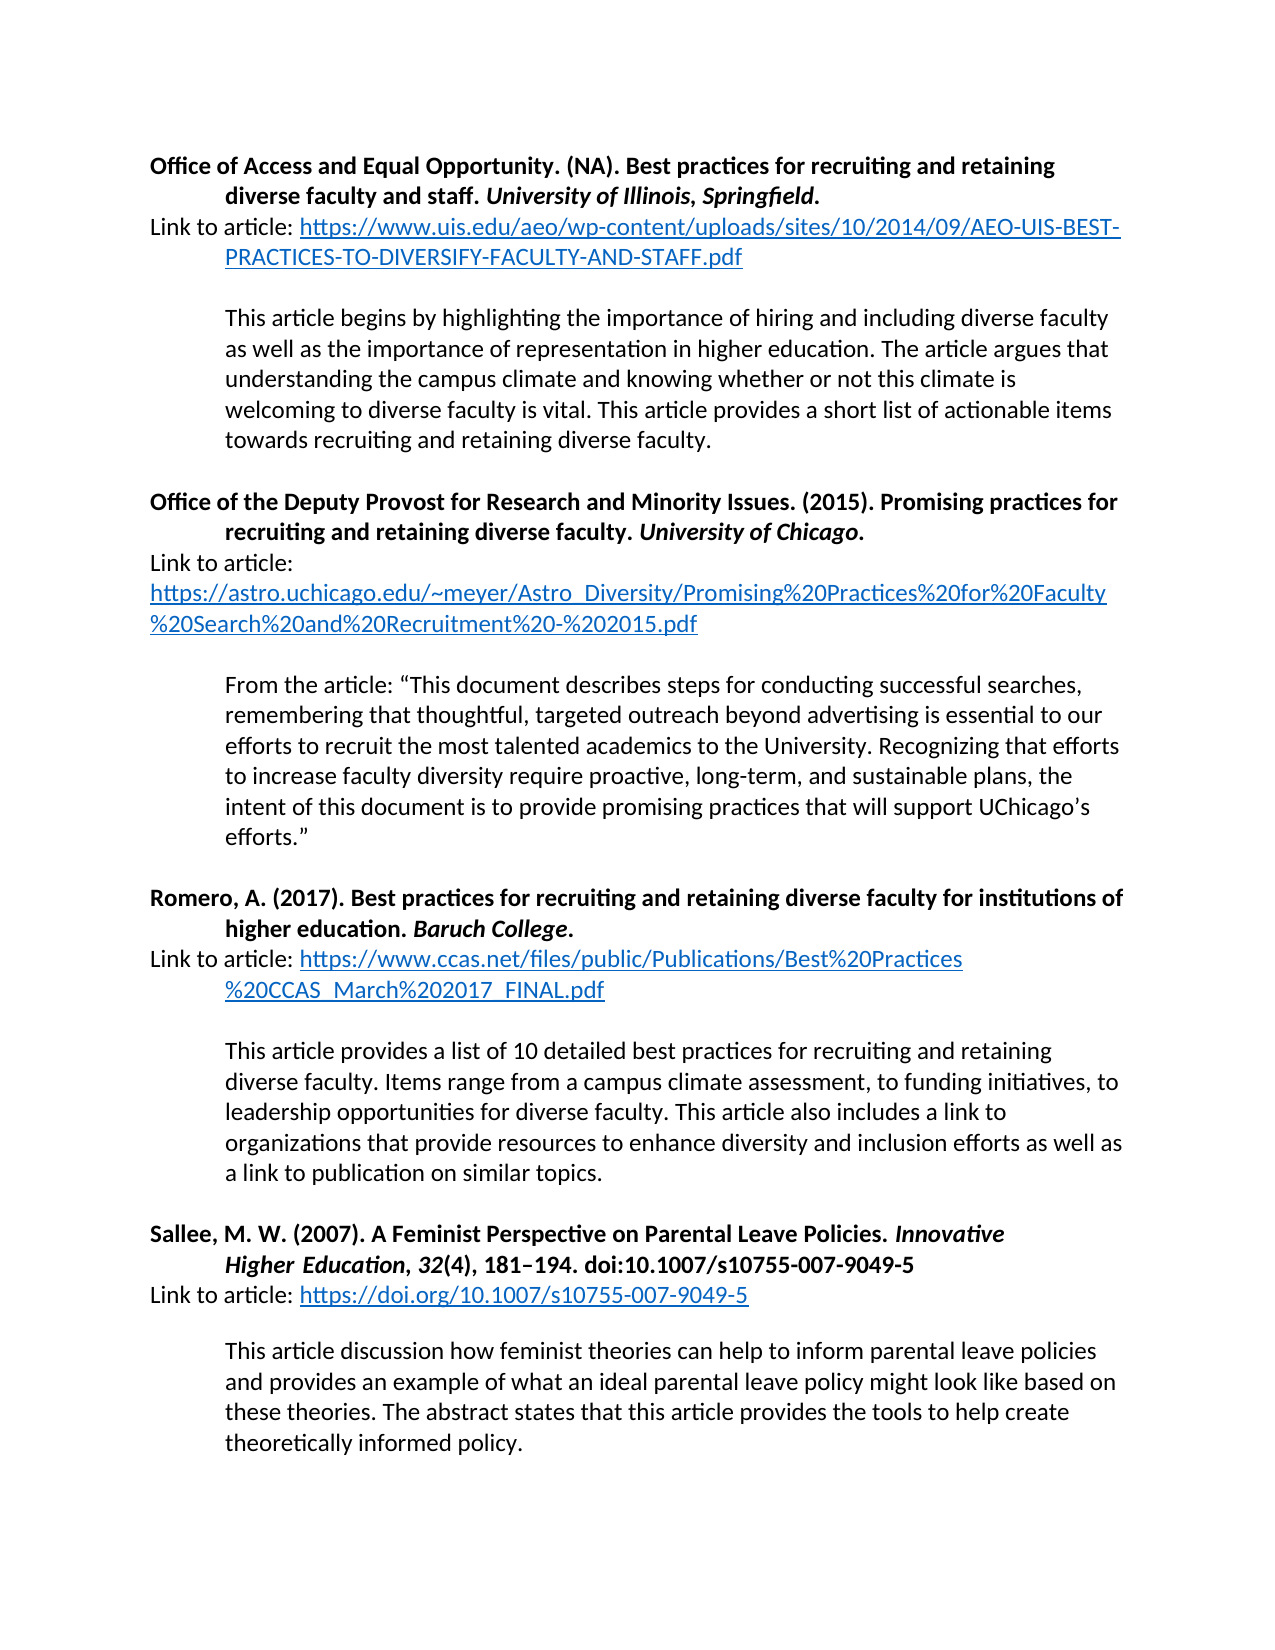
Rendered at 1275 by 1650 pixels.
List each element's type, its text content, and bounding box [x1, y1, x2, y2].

text Link to article: [150, 547, 1125, 577]
text Office of Access and Equal Opportunity. (NA). Best practices for recruiting and retaining diverse faculty and staff. University of Illinois, Springfield. [150, 150, 1125, 211]
text This article provides a list of 10 detailed best practices for recruiting and retaining diverse faculty. Items range from a campus climate assessment, to funding initiatives, to leadership opportunities for diverse faculty. This article also includes a link to organizations that provide resources to enhance diversity and inclusion efforts as well as a link to publication on similar topics. [225, 1035, 1125, 1188]
text This article begins by highlighting the importance of hiring and including diverse faculty as well as the importance of representation in higher education. The article argues that understanding the campus climate and knowing whether or not this climate is welcoming to diverse faculty is vital. This article provides a short list of actionable items towards recruiting and retaining diverse faculty. [225, 303, 1125, 455]
text Sallee, M. W. (2007). A Feminist Perspective on Parental Leave Policies. Innovative Higher Education, 32(4), 181–194. doi:10.1007/s10755-007-9049-5 [150, 1218, 1125, 1279]
text Romero, A. (2017). Best practices for recruiting and retaining diverse faculty for institutions of higher education. Baruch College. [150, 882, 1125, 943]
text This article discussion how feminist theories can help to inform parental leave policies and provides an example of what an ideal parental leave policy might look like based on these theories. The abstract states that this article provides the tools to help create theoretically informed policy. [225, 1335, 1125, 1457]
text https://astro.uchicago.edu/~meyer/Astro_Diversity/Promising%20Practices%20for%20Faculty%20Search%20and%20Recruitment%20-%202015.pdf [150, 577, 1125, 638]
text Link to article: https://www.ccas.net/files/public/Publications/Best%20Practices%20CCAS_March%202017_FINAL.pdf [150, 943, 1125, 1004]
text Link to article: https://doi.org/10.1007/s10755-007-9049-5 [150, 1279, 1125, 1310]
text Office of the Deputy Provost for Research and Minority Issues. (2015). Promising practices for recruiting and retaining diverse faculty. University of Chicago. [150, 486, 1125, 547]
text From the article: “This document describes steps for conducting successful searches, remembering that thoughtful, targeted outreach beyond advertising is essential to our efforts to recruit the most talented academics to the University. Recognizing that efforts to increase faculty diversity require proactive, long-term, and sustainable plans, the intent of this document is to provide promising practices that will support UChicago’s efforts.” [225, 669, 1125, 852]
text Link to article: https://www.uis.edu/aeo/wp-content/uploads/sites/10/2014/09/AEO-UIS-BEST-PRACTICES-TO-DIVERSIFY-FACULTY-AND-STAFF.pdf [150, 211, 1125, 272]
